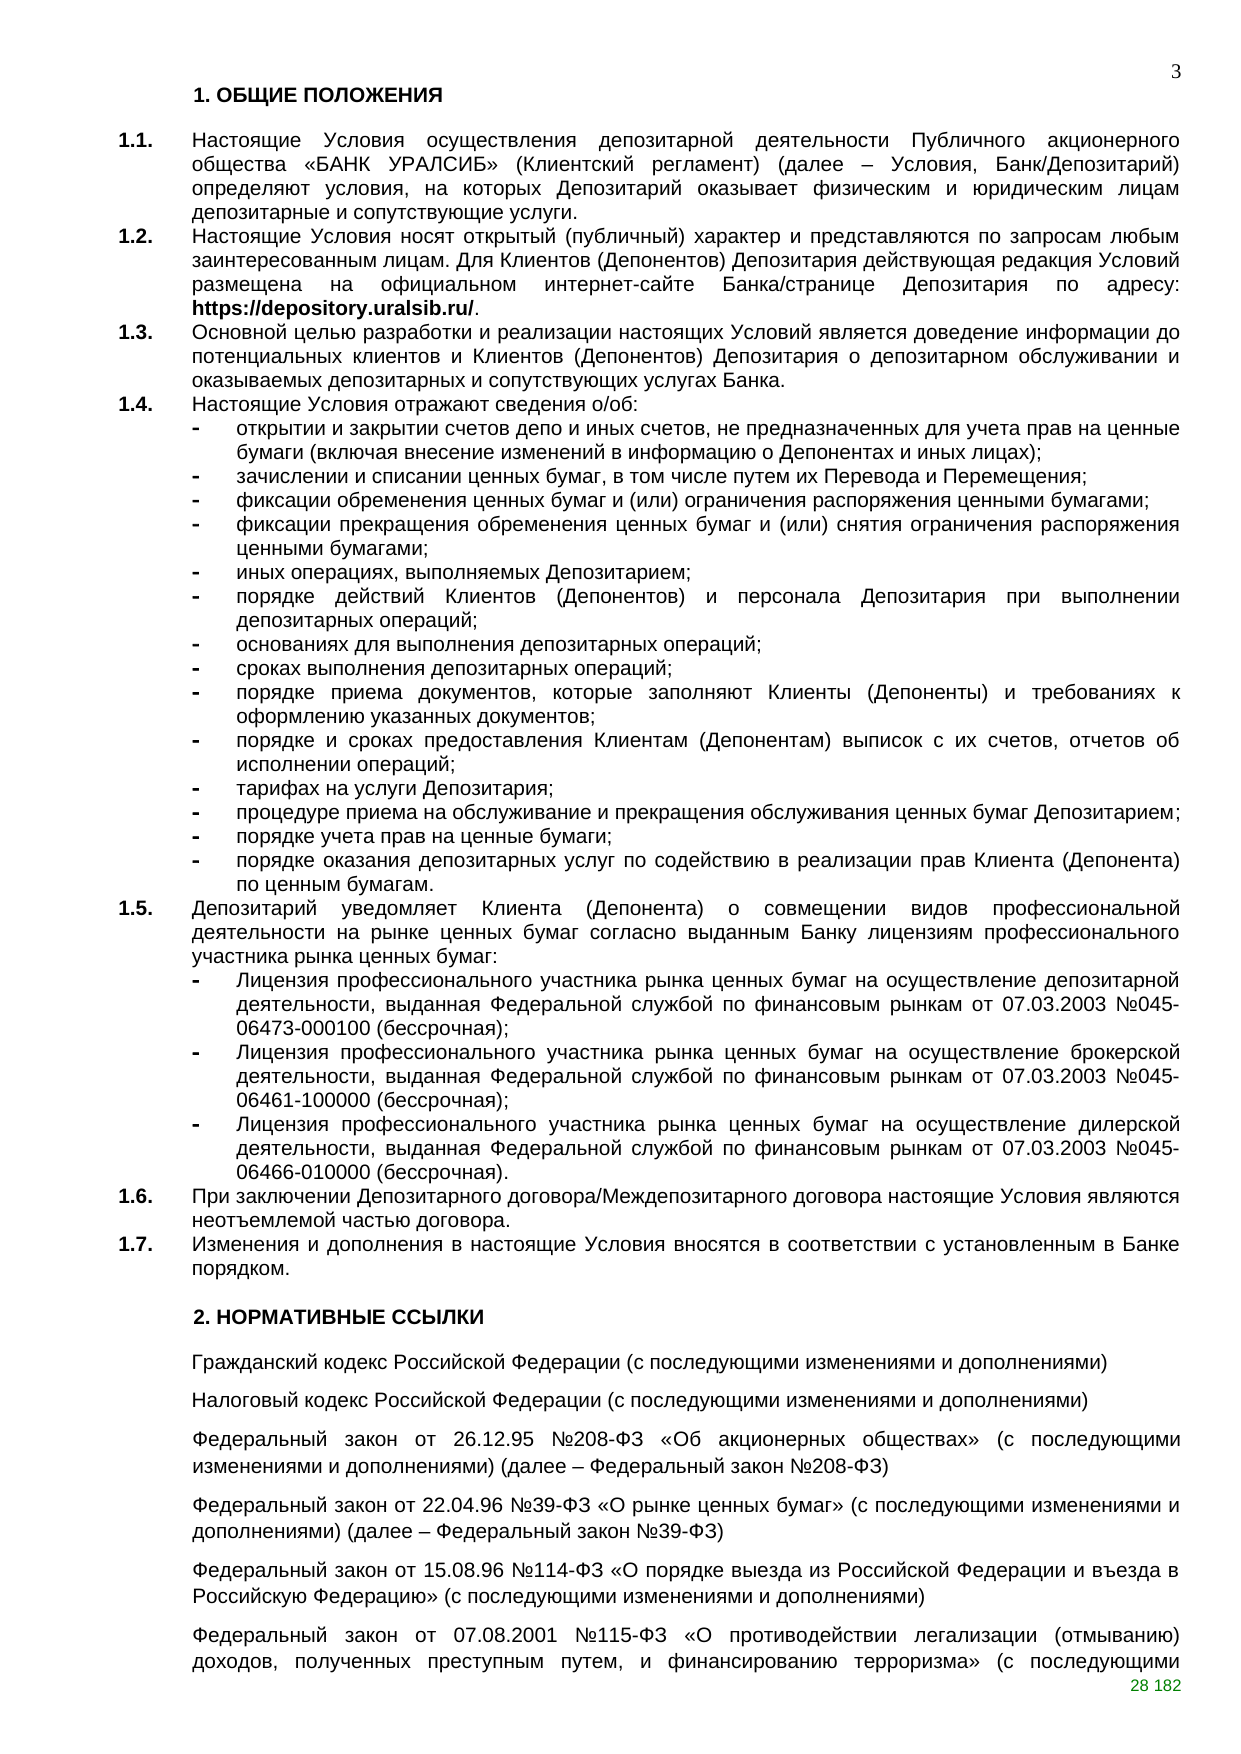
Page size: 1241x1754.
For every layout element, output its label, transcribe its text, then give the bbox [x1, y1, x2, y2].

list порядке действий Клиентов (Депонентов) и персонала Депозитария при выполнении депозитарных операций; [192, 584, 1181, 632]
text Основной целью разработки и реализации настоящих Условий является доведение информации до потенциальных клиентов и Клиентов (Депонентов) Депозитария о депозитарном обслуживании и оказываемых депозитарных и сопутствующих услугах Банка. [118, 319, 1181, 391]
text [192, 1623, 1181, 1673]
list ОБЩИЕ ПОЛОЖЕНИЯ [193, 83, 1181, 107]
list сроках выполнения депозитарных операций; [192, 656, 1181, 680]
list порядке и сроках предоставления Клиентам (Депонентам) выписок с их счетов, отчетов об исполнении операций; [192, 728, 1181, 776]
list Лицензия профессионального участника рынка ценных бумаг на осуществление дилерской деятельности, выданная Федеральной службой по финансовым рынкам от 07.03.2003 №045-06466-010000 (бессрочная). [192, 1112, 1181, 1184]
list Лицензия профессионального участника рынка ценных бумаг на осуществление депозитарной деятельности, выданная Федеральной службой по финансовым рынкам от 07.03.2003 №045-06473-000100 (бессрочная); [192, 968, 1181, 1040]
text Федеральный закон от 15.08.96 №114-ФЗ «О порядке выезда из Российской Федерации и въезда в Российскую Федерацию» (с последующими изменениями и дополнениями) [192, 1558, 1181, 1608]
list порядке оказания депозитарных услуг по содействию в реализации прав Клиента (Депонента) по ценным бумагам. [192, 848, 1181, 896]
list тарифах на услуги Депозитария; [192, 776, 1181, 800]
text При заключении Депозитарного договора/Междепозитарного договора настоящие Условия являются неотъемлемой частью договора. [118, 1184, 1181, 1232]
list иных операциях, выполняемых Депозитарием; [192, 559, 1181, 584]
text Депозитарий уведомляет Клиента (Депонента) о совмещении видов профессиональной деятельности на рынке ценных бумаг согласно выданным Банку лицензиям профессионального участника рынка ценных бумаг: [118, 896, 1181, 968]
list НОРМАТИВНЫЕ ССЫЛКИ [193, 1305, 1181, 1329]
list порядке приема документов, которые заполняют Клиенты (Депоненты) и требованиях к оформлению указанных документов; [192, 680, 1181, 728]
text Изменения и дополнения в настоящие Условия вносятся в соответствии с установленным в Банке порядком. [118, 1232, 1181, 1280]
list порядке учета прав на ценные бумаги; [192, 824, 1181, 848]
list Налоговый кодекс Российской Федерации (с последующими изменениями и дополнениями) [191, 1388, 1181, 1412]
text Настоящие Условия носят открытый (публичный) характер и представляются по запросам любым заинтересованным лицам. Для Клиентов (Депонентов) Депозитария действующая редакция Условий размещена на официальном интернет-сайте Банка/странице Депозитария по адресу: https://depository.uralsib.ru/. [118, 224, 1181, 319]
list Лицензия профессионального участника рынка ценных бумаг на осуществление брокерской деятельности, выданная Федеральной службой по финансовым рынкам от 07.03.2003 №045-06461-100000 (бессрочная); [192, 1040, 1181, 1112]
text Настоящие Условия отражают сведения о/об: [118, 391, 1181, 415]
text Федеральный закон от 22.04.96 №39-ФЗ «О рынке ценных бумаг» (с последующими изменениями и дополнениями) (далее – Федеральный закон №39-ФЗ) [192, 1492, 1181, 1543]
list открытии и закрытии счетов депо и иных счетов, не предназначенных для учета прав на ценные бумаги (включая внесение изменений в информацию о Депонентах и иных лицах); [192, 415, 1181, 463]
text Настоящие Условия осуществления депозитарной деятельности Публичного акционерного общества «БАНК УРАЛСИБ» (Клиентский регламент) (далее – Условия, Банк/Депозитарий) определяют условия, на которых Депозитарий оказывает физическим и юридическим лицам депозитарные и сопутствующие услуги. [118, 128, 1181, 224]
text Федеральный закон от 26.12.95 №208-ФЗ «Об акционерных обществах» (с последующими изменениями и дополнениями) (далее – Федеральный закон №208-ФЗ) [192, 1427, 1181, 1477]
list процедуре приема на обслуживание и прекращения обслуживания ценных бумаг Депозитарием; [192, 800, 1181, 824]
list основаниях для выполнения депозитарных операций; [192, 632, 1181, 656]
list Гражданский кодекс Российской Федерации (с последующими изменениями и дополнениями) [191, 1349, 1181, 1373]
list фиксации прекращения обременения ценных бумаг и (или) снятия ограничения распоряжения ценными бумагами; [192, 512, 1181, 559]
list фиксации обременения ценных бумаг и (или) ограничения распоряжения ценными бумагами; [192, 487, 1181, 512]
list зачислении и списании ценных бумаг, в том числе путем их Перевода и Перемещения; [192, 463, 1181, 487]
